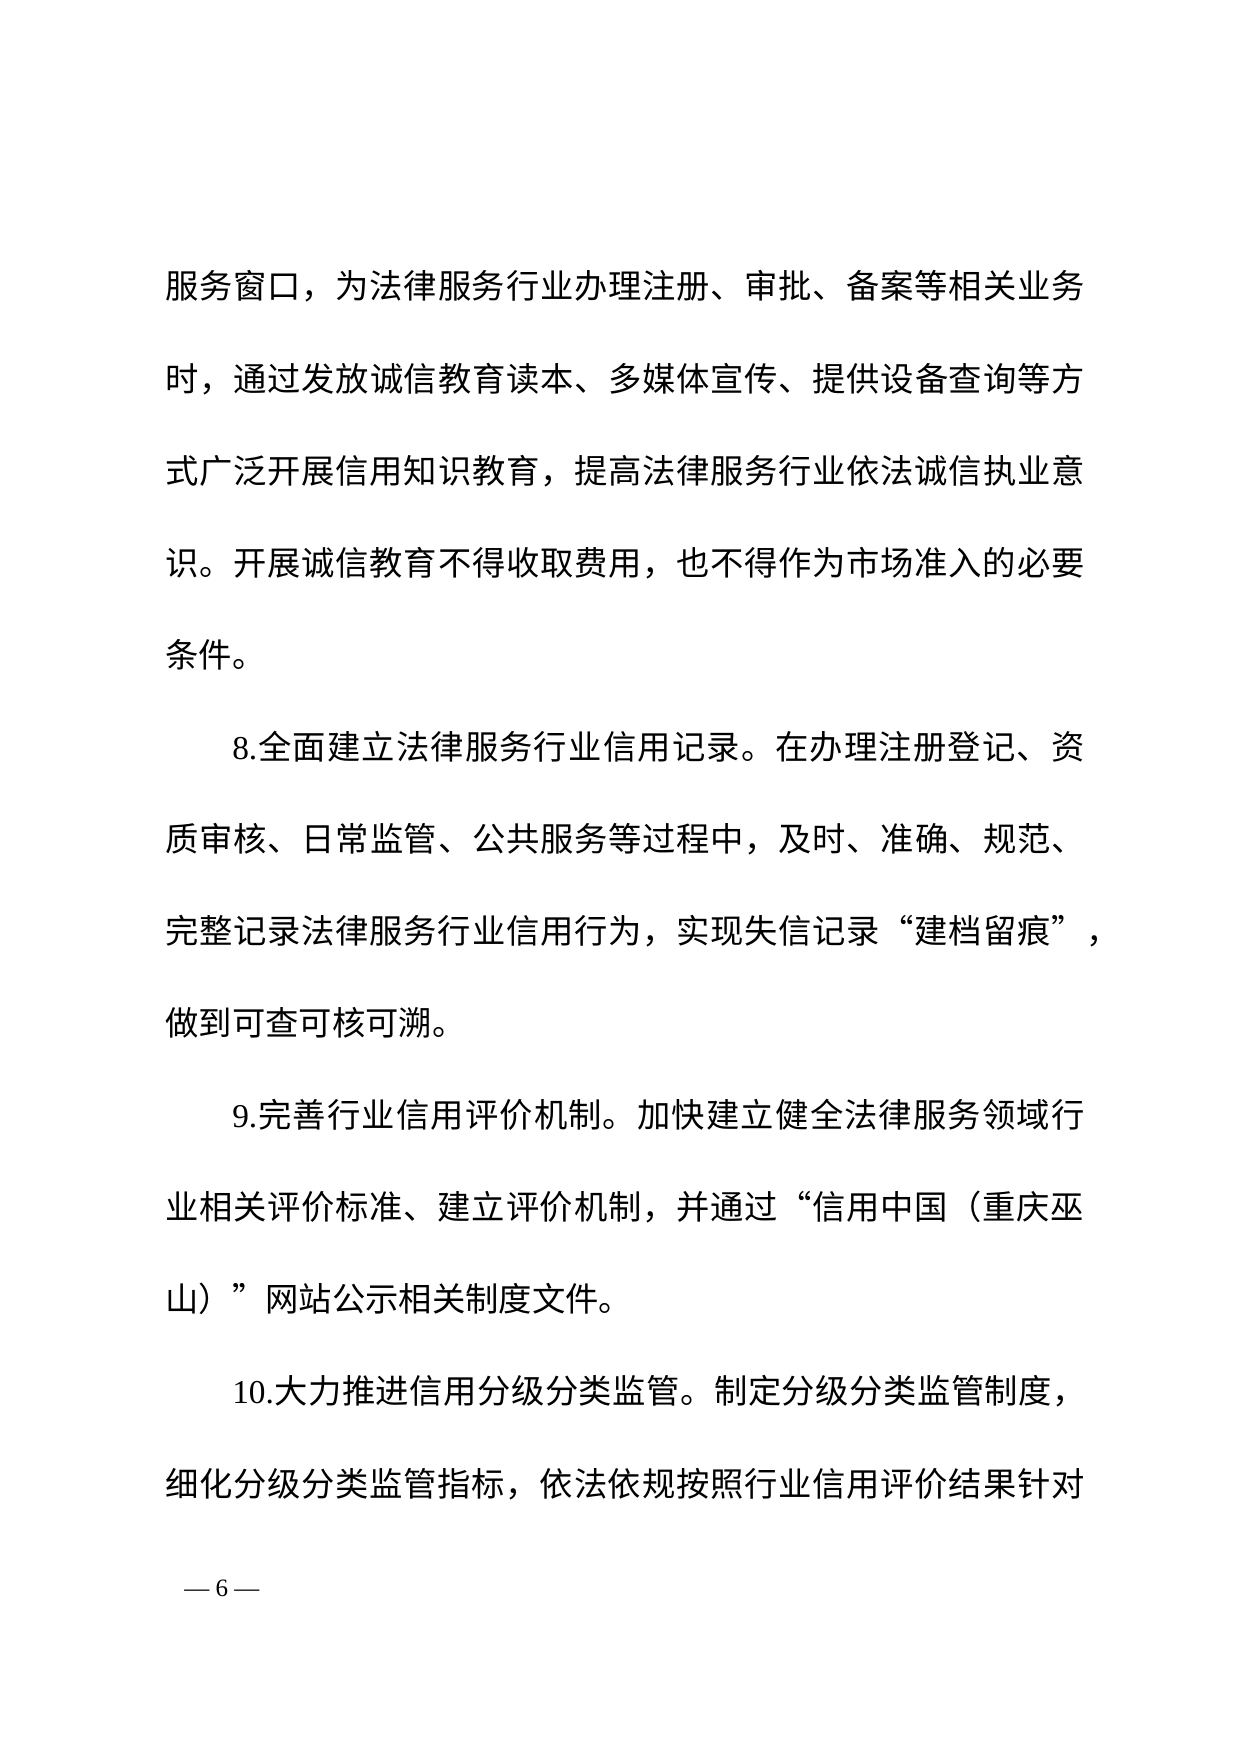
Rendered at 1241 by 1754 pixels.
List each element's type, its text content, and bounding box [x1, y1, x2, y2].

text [165, 1343, 1087, 1527]
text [165, 238, 1087, 699]
text 9.完善行业信用评价机制。加快建立健全法律服务领域行业相关评价标准、建立评价机制，并通过“信用中国（重庆巫山）”网站公示相关制度文件。 [165, 1067, 1087, 1343]
text 8.全面建立法律服务行业信用记录。在办理注册登记、资质审核、日常监管、公共服务等过程中，及时、准确、规范、完整记录法律服务行业信用行为，实现失信记录“建档留痕”，做到可查可核可溯。 [165, 699, 1087, 1067]
